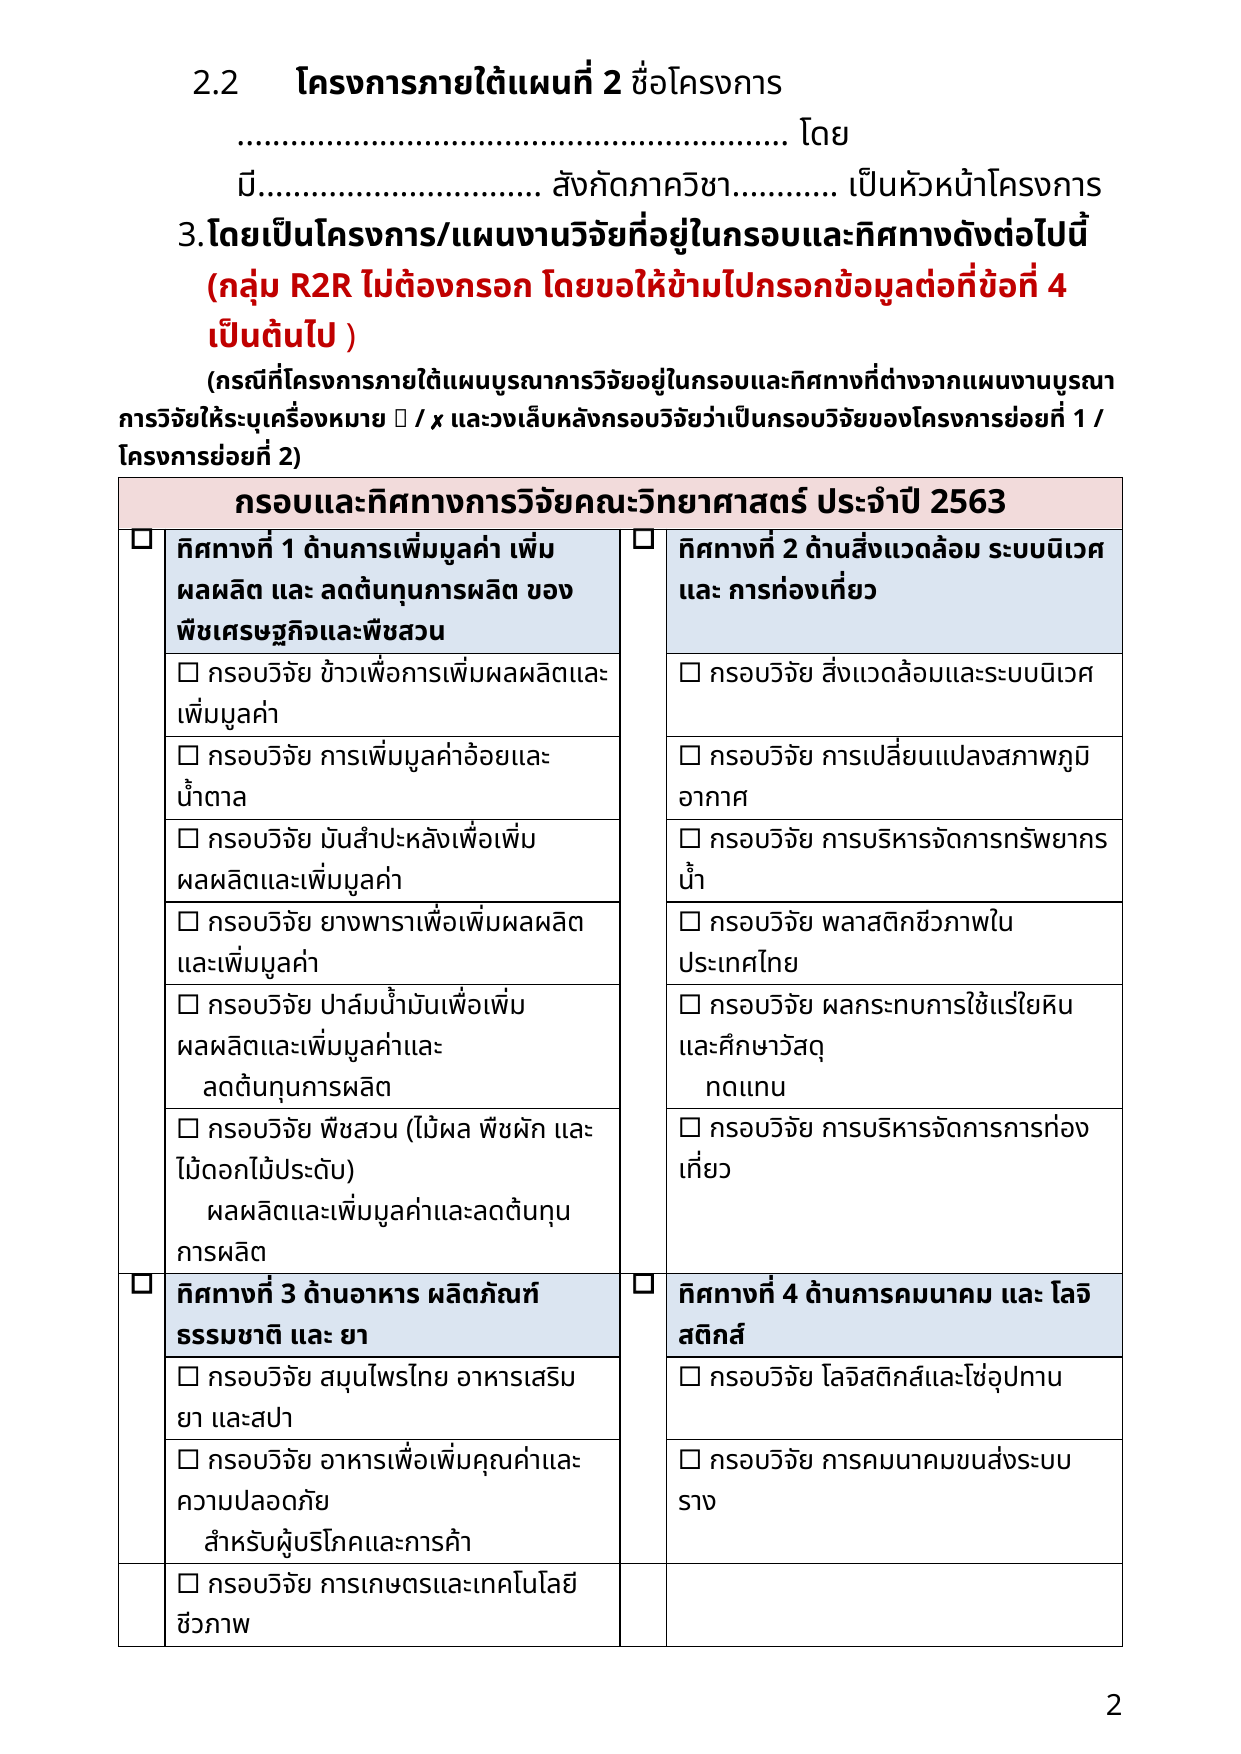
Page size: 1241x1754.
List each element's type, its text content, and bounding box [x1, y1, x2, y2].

table_cell [621, 1564, 666, 1646]
table_header กรอบและทิศทางการวิจัยคณะวิทยาศาสตร์ ประจำปี 2563 [119, 478, 1122, 528]
table_cell ทิศทางที่ 1 ด้านการเพิ่มมูลค่า เพิ่มผลผลิต และ ลดต้นทุนการผลิต ของพืชเศรษฐกิจและพืชสวน [166, 530, 619, 653]
table_cell กรอบวิจัย การบริหารจัดการทรัพยากรน้ำ [667, 820, 1122, 901]
table_cell [621, 530, 666, 1273]
table_cell กรอบวิจัย สมุนไพรไทย อาหารเสริม ยา และสปา [166, 1358, 619, 1439]
table_cell ทิศทางที่ 3 ด้านอาหาร ผลิตภัณฑ์ธรรมชาติ และ ยา [166, 1274, 619, 1356]
table_cell [119, 530, 164, 1273]
table_cell ทิศทางที่ 4 ด้านการคมนาคม และ โลจิสติกส์ [667, 1274, 1122, 1356]
table_cell กรอบวิจัย การบริหารจัดการการท่องเที่ยว [667, 1109, 1122, 1273]
list โครงการภายใต้แผนที่ 2 ชื่อโครงการ .............................................................. โดยมี................................ สังกัดภาควิชา............ เป็นหัวหน้าโครงการ [192, 59, 1122, 211]
table_cell กรอบวิจัย พลาสติกชีวภาพในประเทศไทย [667, 903, 1122, 984]
table_cell [119, 1564, 164, 1646]
table_cell กรอบวิจัย การเกษตรและเทคโนโลยีชีวภาพ [166, 1564, 619, 1646]
list โดยเป็นโครงการ/แผนงานวิจัยที่อยู่ในกรอบและทิศทางดังต่อไปนี้ (กลุ่ม R2R ไม่ต้องกรอก โดยขอให้ข้ามไปกรอกข้อมูลต่อที่ข้อที่ 4 เป็นต้นไป ) [177, 211, 1122, 363]
table_cell [667, 1564, 1122, 1646]
table_cell กรอบวิจัย ยางพาราเพื่อเพิ่มผลผลิตและเพิ่มมูลค่า [166, 903, 619, 984]
table_cell กรอบวิจัย มันสำปะหลังเพื่อเพิ่มผลผลิตและเพิ่มมูลค่า [166, 820, 619, 901]
table_cell กรอบวิจัย ผลกระทบการใช้แร่ใยหินและศึกษาวัสดุ ทดแทน [667, 985, 1122, 1108]
table_cell กรอบวิจัย การเพิ่มมูลค่าอ้อยและน้ำตาล [166, 737, 619, 818]
table_cell [119, 1274, 164, 1563]
table_cell กรอบวิจัย พืชสวน (ไม้ผล พืชผัก และไม้ดอกไม้ประดับ) ผลผลิตและเพิ่มมูลค่าและลดต้นทุนการผลิต [166, 1109, 619, 1273]
table_cell กรอบวิจัย อาหารเพื่อเพิ่มคุณค่าและความปลอดภัย สำหรับผู้บริโภคและการค้า [166, 1440, 619, 1563]
table_cell กรอบวิจัย สิ่งแวดล้อมและระบบนิเวศ [667, 654, 1122, 736]
table_cell ทิศทางที่ 2 ด้านสิ่งแวดล้อม ระบบนิเวศ และ การท่องเที่ยว [667, 530, 1122, 653]
list (กรณีที่โครงการภายใต้แผนบูรณาการวิจัยอยู่ในกรอบและทิศทางที่ต่างจากแผนงานบูรณาการวิจัยให้ระบุเครื่องหมาย / และวงเล็บหลังกรอบวิจัยว่าเป็นกรอบวิจัยของโครงการย่อยที่ 1 / โครงการย่อยที่ 2) [118, 363, 1122, 477]
table_cell กรอบวิจัย ข้าวเพื่อการเพิ่มผลผลิตและเพิ่มมูลค่า [166, 654, 619, 736]
table_cell กรอบวิจัย โลจิสติกส์และโซ่อุปทาน [667, 1358, 1122, 1439]
table_cell [621, 1274, 666, 1563]
table_cell กรอบวิจัย การเปลี่ยนแปลงสภาพภูมิอากาศ [667, 737, 1122, 818]
table_cell กรอบวิจัย การคมนาคมขนส่งระบบราง [667, 1440, 1122, 1563]
table_cell กรอบวิจัย ปาล์มน้ำมันเพื่อเพิ่มผลผลิตและเพิ่มมูลค่าและ ลดต้นทุนการผลิต [166, 985, 619, 1108]
